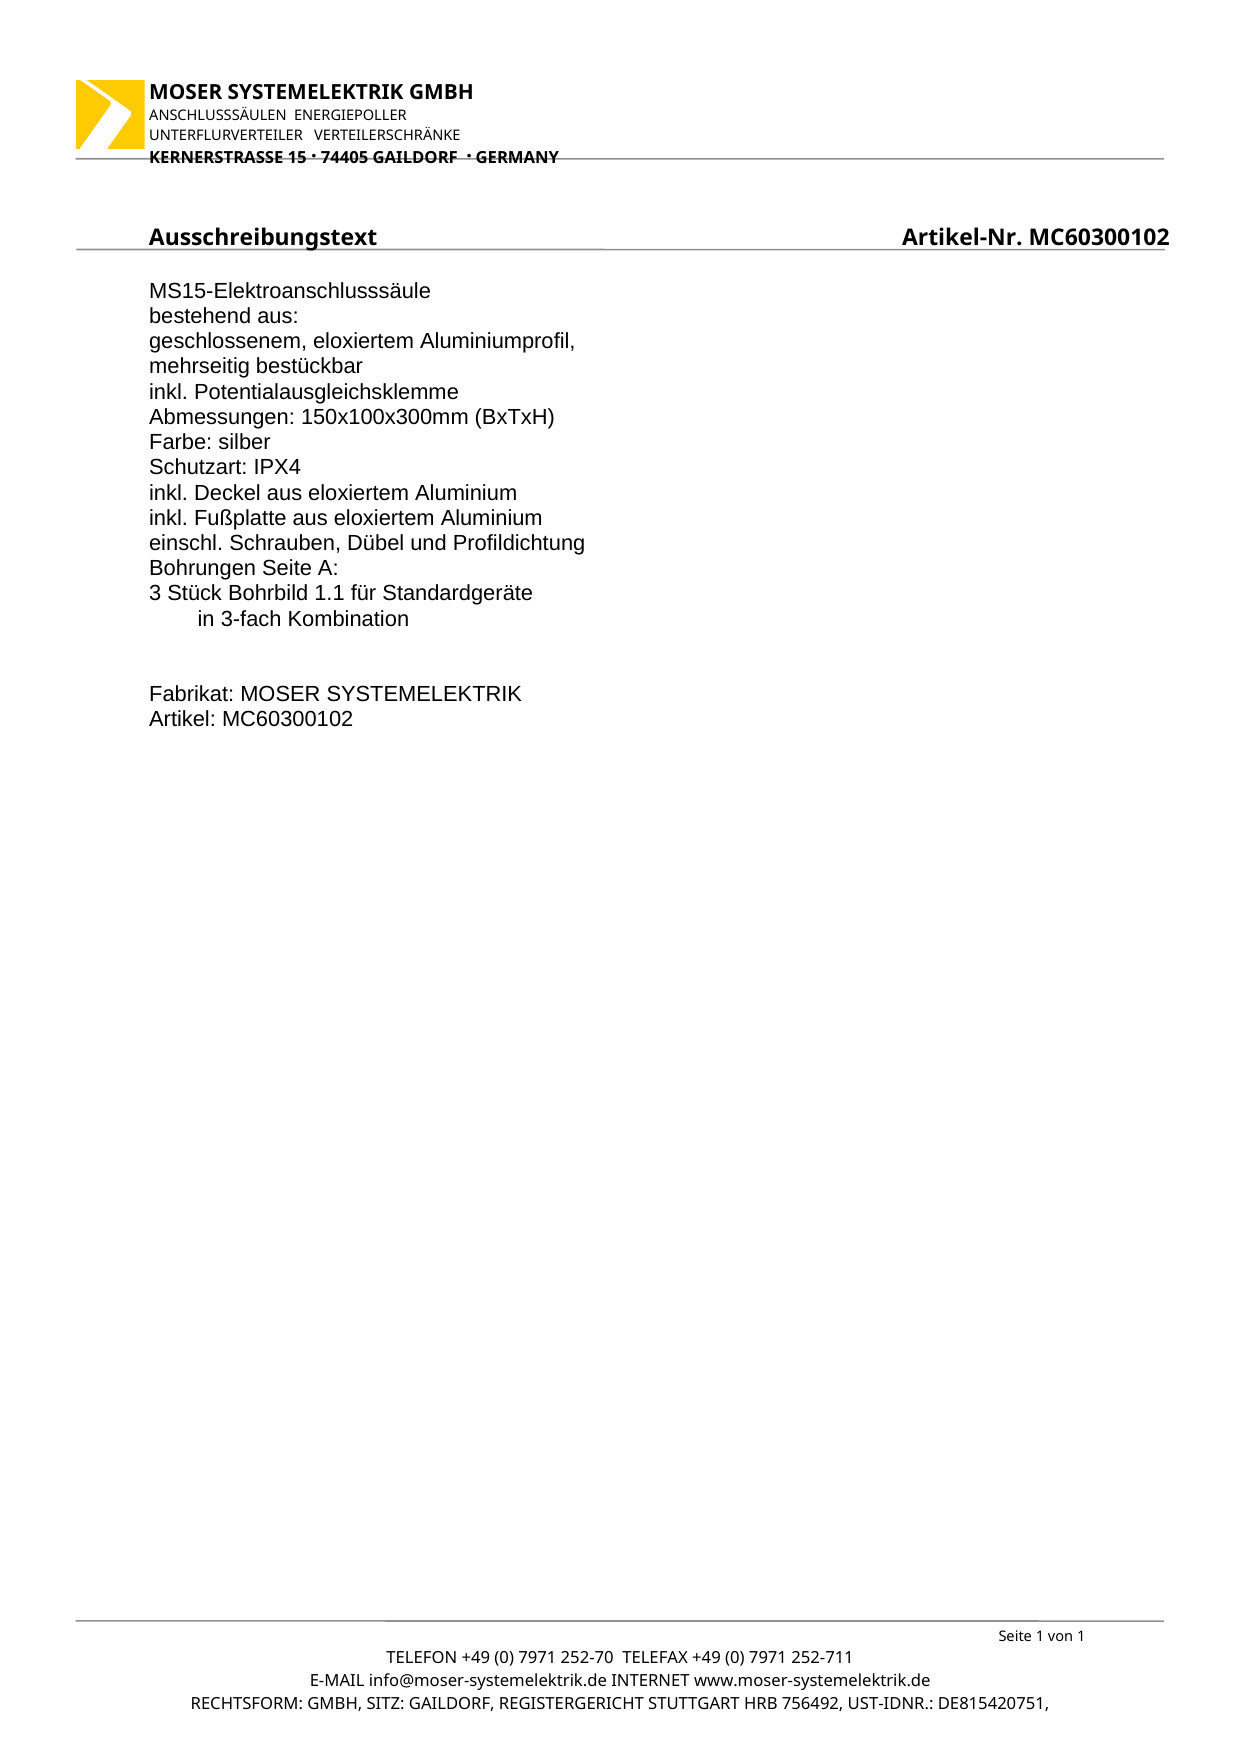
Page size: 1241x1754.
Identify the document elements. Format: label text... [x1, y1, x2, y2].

text in 3-fach Kombination [149, 605, 1165, 631]
text geschlossenem, eloxiertem Aluminiumprofil, [149, 328, 1165, 353]
text 3 Stück Bohrbild 1.1 für Standardgeräte [149, 580, 1165, 605]
text Artikel: MC60300102 [149, 706, 1165, 731]
text MS15-Elektroanschlusssäule [149, 278, 1165, 303]
picture [76, 80, 145, 149]
text mehrseitig bestückbar [149, 353, 1165, 378]
text bestehend aus: [149, 303, 1165, 328]
text inkl. Potentialausgleichsklemme [149, 378, 1165, 404]
text Abmessungen: 150x100x300mm (BxTxH) [149, 404, 1165, 429]
text inkl. Fußplatte aus eloxiertem Aluminium [149, 504, 1165, 530]
text Schutzart: IPX4 [149, 454, 1165, 479]
text Fabrikat: MOSER SYSTEMELEKTRIK [149, 681, 1165, 706]
text Farbe: silber [149, 429, 1165, 454]
text Bohrungen Seite A: [149, 555, 1165, 580]
text inkl. Deckel aus eloxiertem Aluminium [149, 479, 1165, 504]
text einschl. Schrauben, Dübel und Profildichtung [149, 530, 1165, 555]
